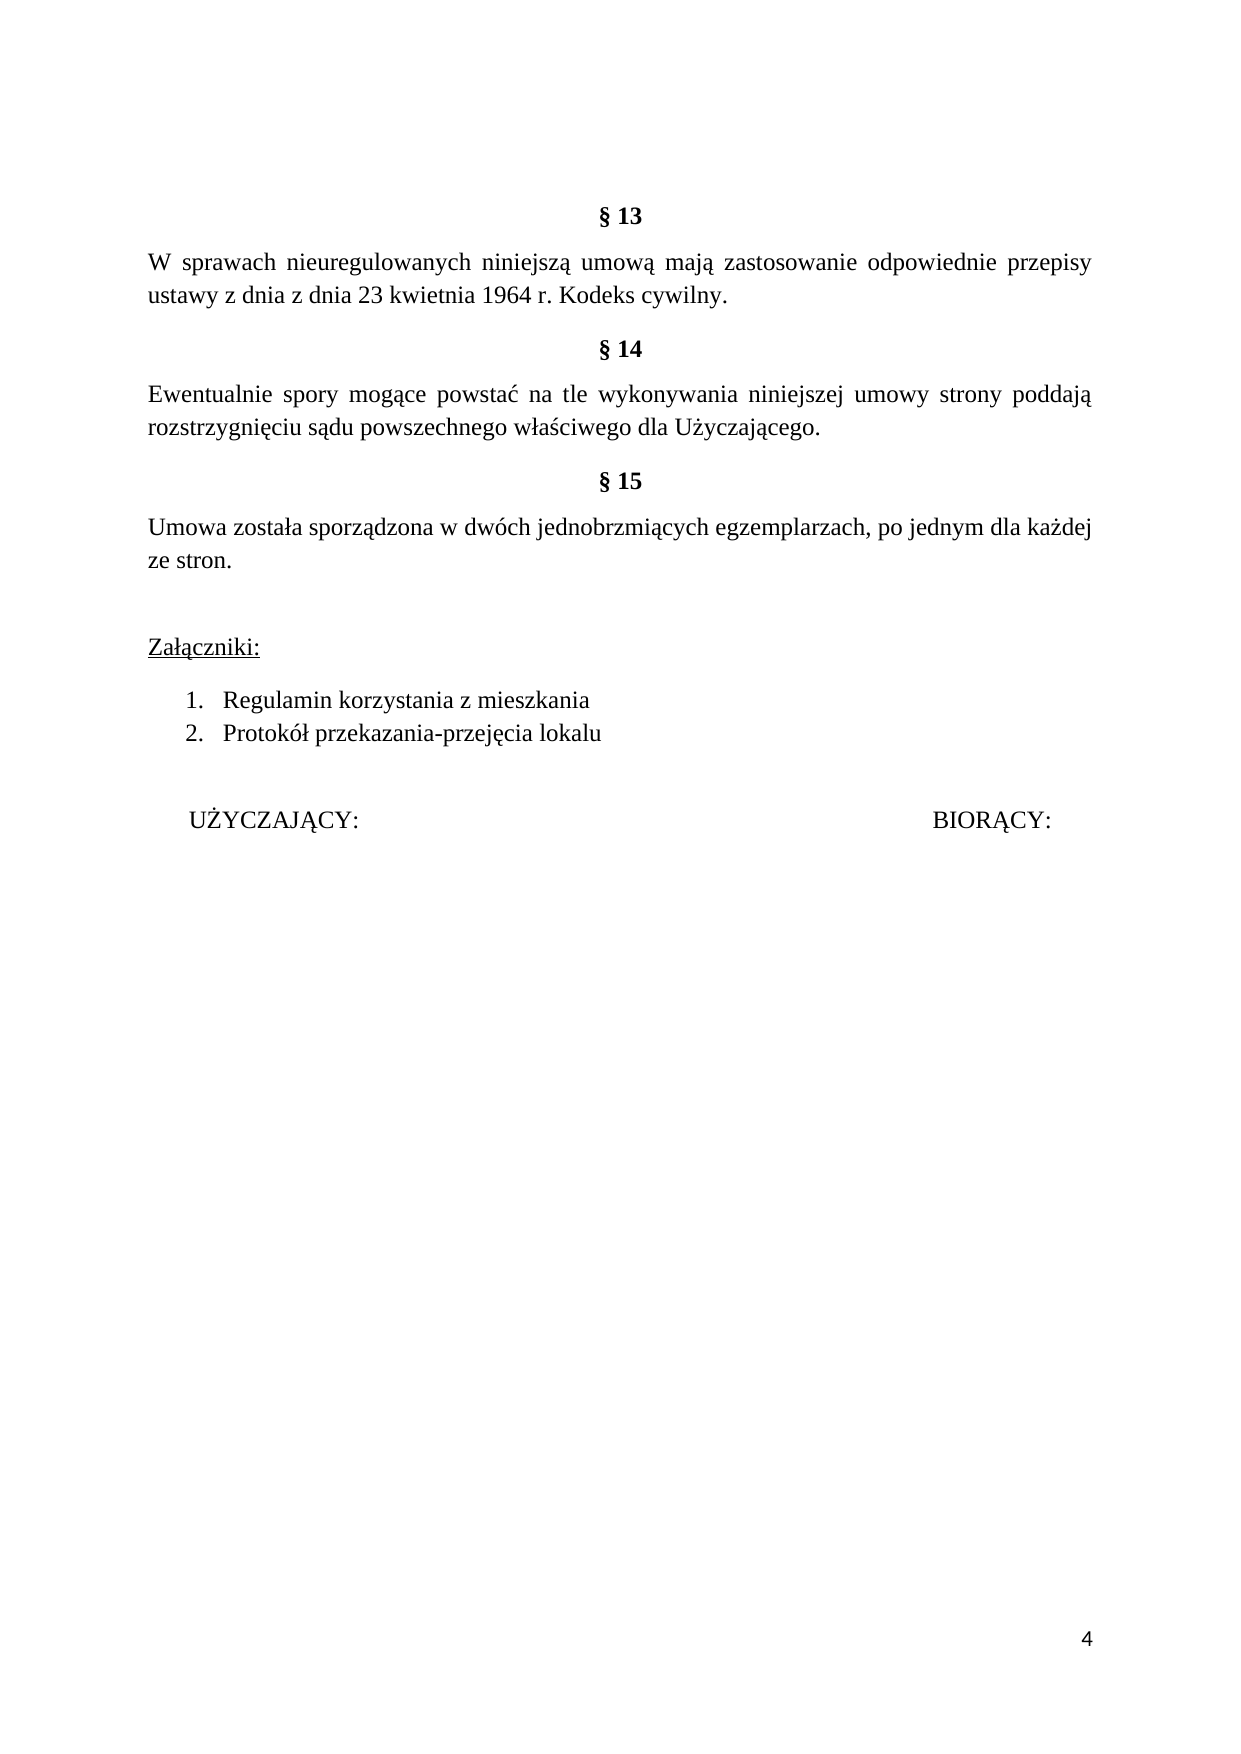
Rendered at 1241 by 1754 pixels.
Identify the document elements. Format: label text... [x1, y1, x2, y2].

list Regulamin korzystania z mieszkania [185, 686, 1093, 714]
list Protokół przekazania-przejęcia lokalu [185, 718, 1093, 747]
text § 13 [148, 201, 1093, 230]
text Załączniki: [148, 632, 1093, 660]
text W sprawach nieuregulowanych niniejszą umową mają zastosowanie odpowiednie przepisy ustawy z dnia z dnia 23 kwietnia 1964 r. Kodeks cywilny. [148, 247, 1093, 309]
text § 15 [148, 466, 1093, 495]
text Umowa została sporządzona w dwóch jednobrzmiących egzemplarzach, po jednym dla każdej ze stron. [148, 512, 1093, 573]
text Ewentualnie spory mogące powstać na tle wykonywania niniejszej umowy strony poddają rozstrzygnięciu sądu powszechnego właściwego dla Użyczającego. [148, 379, 1093, 441]
text UŻYCZAJĄCY: BIORĄCY: [148, 805, 1093, 834]
text § 14 [148, 334, 1093, 363]
